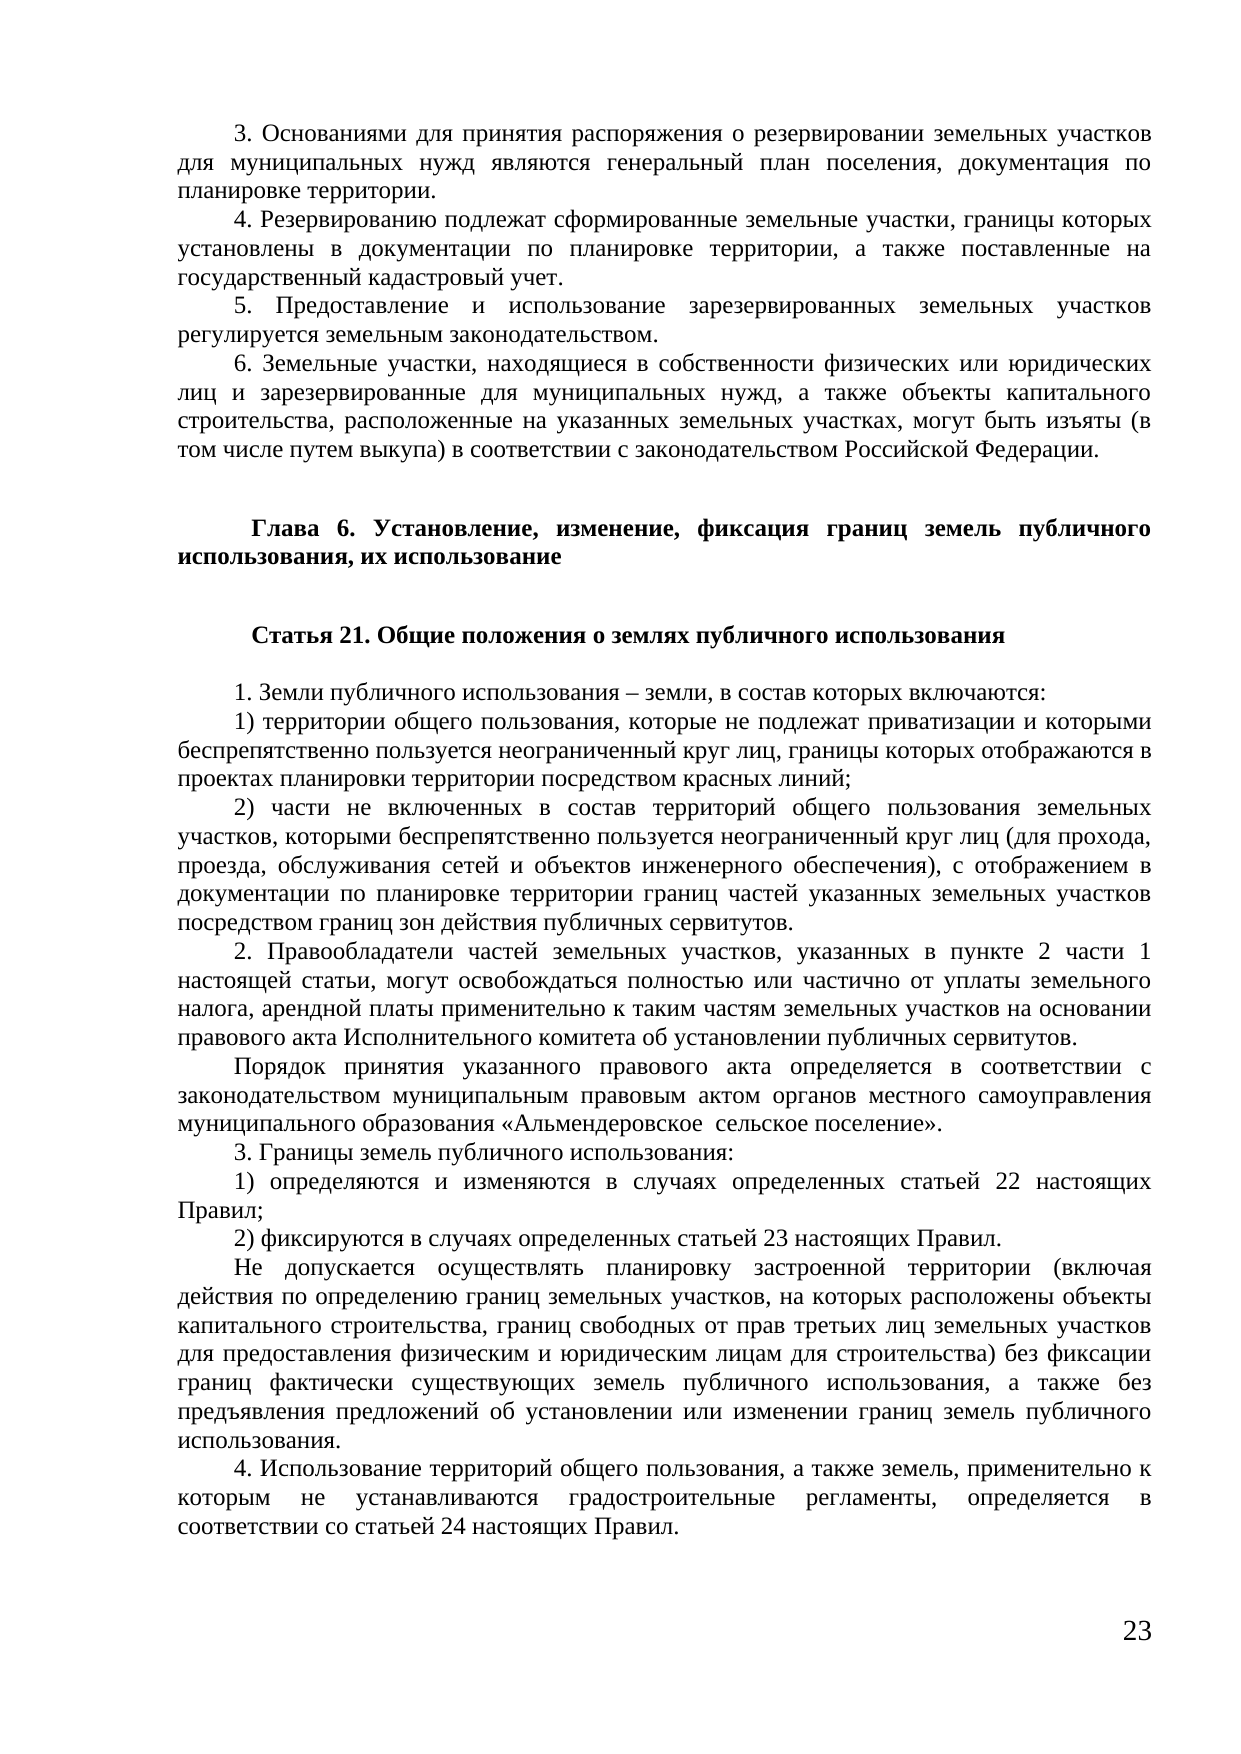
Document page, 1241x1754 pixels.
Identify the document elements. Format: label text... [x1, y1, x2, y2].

text 4. Использование территорий общего пользования, а также земель, применительно к которым не устанавливаются градостроительные регламенты, определяется в соответствии со статьей 24 настоящих Правил. [177, 1453, 1152, 1540]
text 1. Земли публичного использования – земли, в состав которых включаются: [177, 677, 1152, 706]
text 1) определяются и изменяются в случаях определенных статьей 22 настоящих Правил; [177, 1166, 1152, 1223]
text 5. Предоставление и использование зарезервированных земельных участков регулируется земельным законодательством. [177, 291, 1152, 348]
text 2. Правообладатели частей земельных участков, указанных в пункте 2 части 1 настоящей статьи, могут освобождаться полностью или частично от уплаты земельного налога, арендной платы применительно к таким частям земельных участков на основании правового акта Исполнительного комитета об установлении публичных сервитутов. [177, 936, 1152, 1051]
text Порядок принятия указанного правового акта определяется в соответствии с законодательством муниципальным правовым актом органов местного самоуправления муниципального образования «Альмендеровское сельское поселение». [177, 1051, 1152, 1137]
text 3. Границы земель публичного использования: [177, 1137, 1152, 1166]
text Глава 6. Установление, изменение, фиксация границ земель публичного использования, их использование [177, 513, 1152, 570]
text 1) территории общего пользования, которые не подлежат приватизации и которыми беспрепятственно пользуется неограниченный круг лиц, границы которых отображаются в проектах планировки территории посредством красных линий; [177, 706, 1152, 792]
text 4. Резервированию подлежат сформированные земельные участки, границы которых установлены в документации по планировке территории, а также поставленные на государственный кадастровый учет. [177, 204, 1152, 291]
text Не допускается осуществлять планировку застроенной территории (включая действия по определению границ земельных участков, на которых расположены объекты капитального строительства, границ свободных от прав третьих лиц земельных участков для предоставления физическим и юридическим лицам для строительства) без фиксации границ фактически существующих земель публичного использования, а также без предъявления предложений об установлении или изменении границ земель публичного использования. [177, 1252, 1152, 1453]
text 6. Земельные участки, находящиеся в собственности физических или юридических лиц и зарезервированные для муниципальных нужд, а также объекты капитального строительства, расположенные на указанных земельных участках, могут быть изъяты (в том числе путем выкупа) в соответствии с законодательством Российской Федерации. [177, 348, 1152, 463]
text Статья 21. Общие положения о землях публичного использования [177, 620, 1152, 648]
text 2) фиксируются в случаях определенных статьей 23 настоящих Правил. [177, 1223, 1152, 1252]
text 2) части не включенных в состав территорий общего пользования земельных участков, которыми беспрепятственно пользуется неограниченный круг лиц (для прохода, проезда, обслуживания сетей и объектов инженерного обеспечения), с отображением в документации по планировке территории границ частей указанных земельных участков посредством границ зон действия публичных сервитутов. [177, 792, 1152, 936]
text 3. Основаниями для принятия распоряжения о резервировании земельных участков для муниципальных нужд являются генеральный план поселения, документация по планировке территории. [177, 118, 1152, 204]
